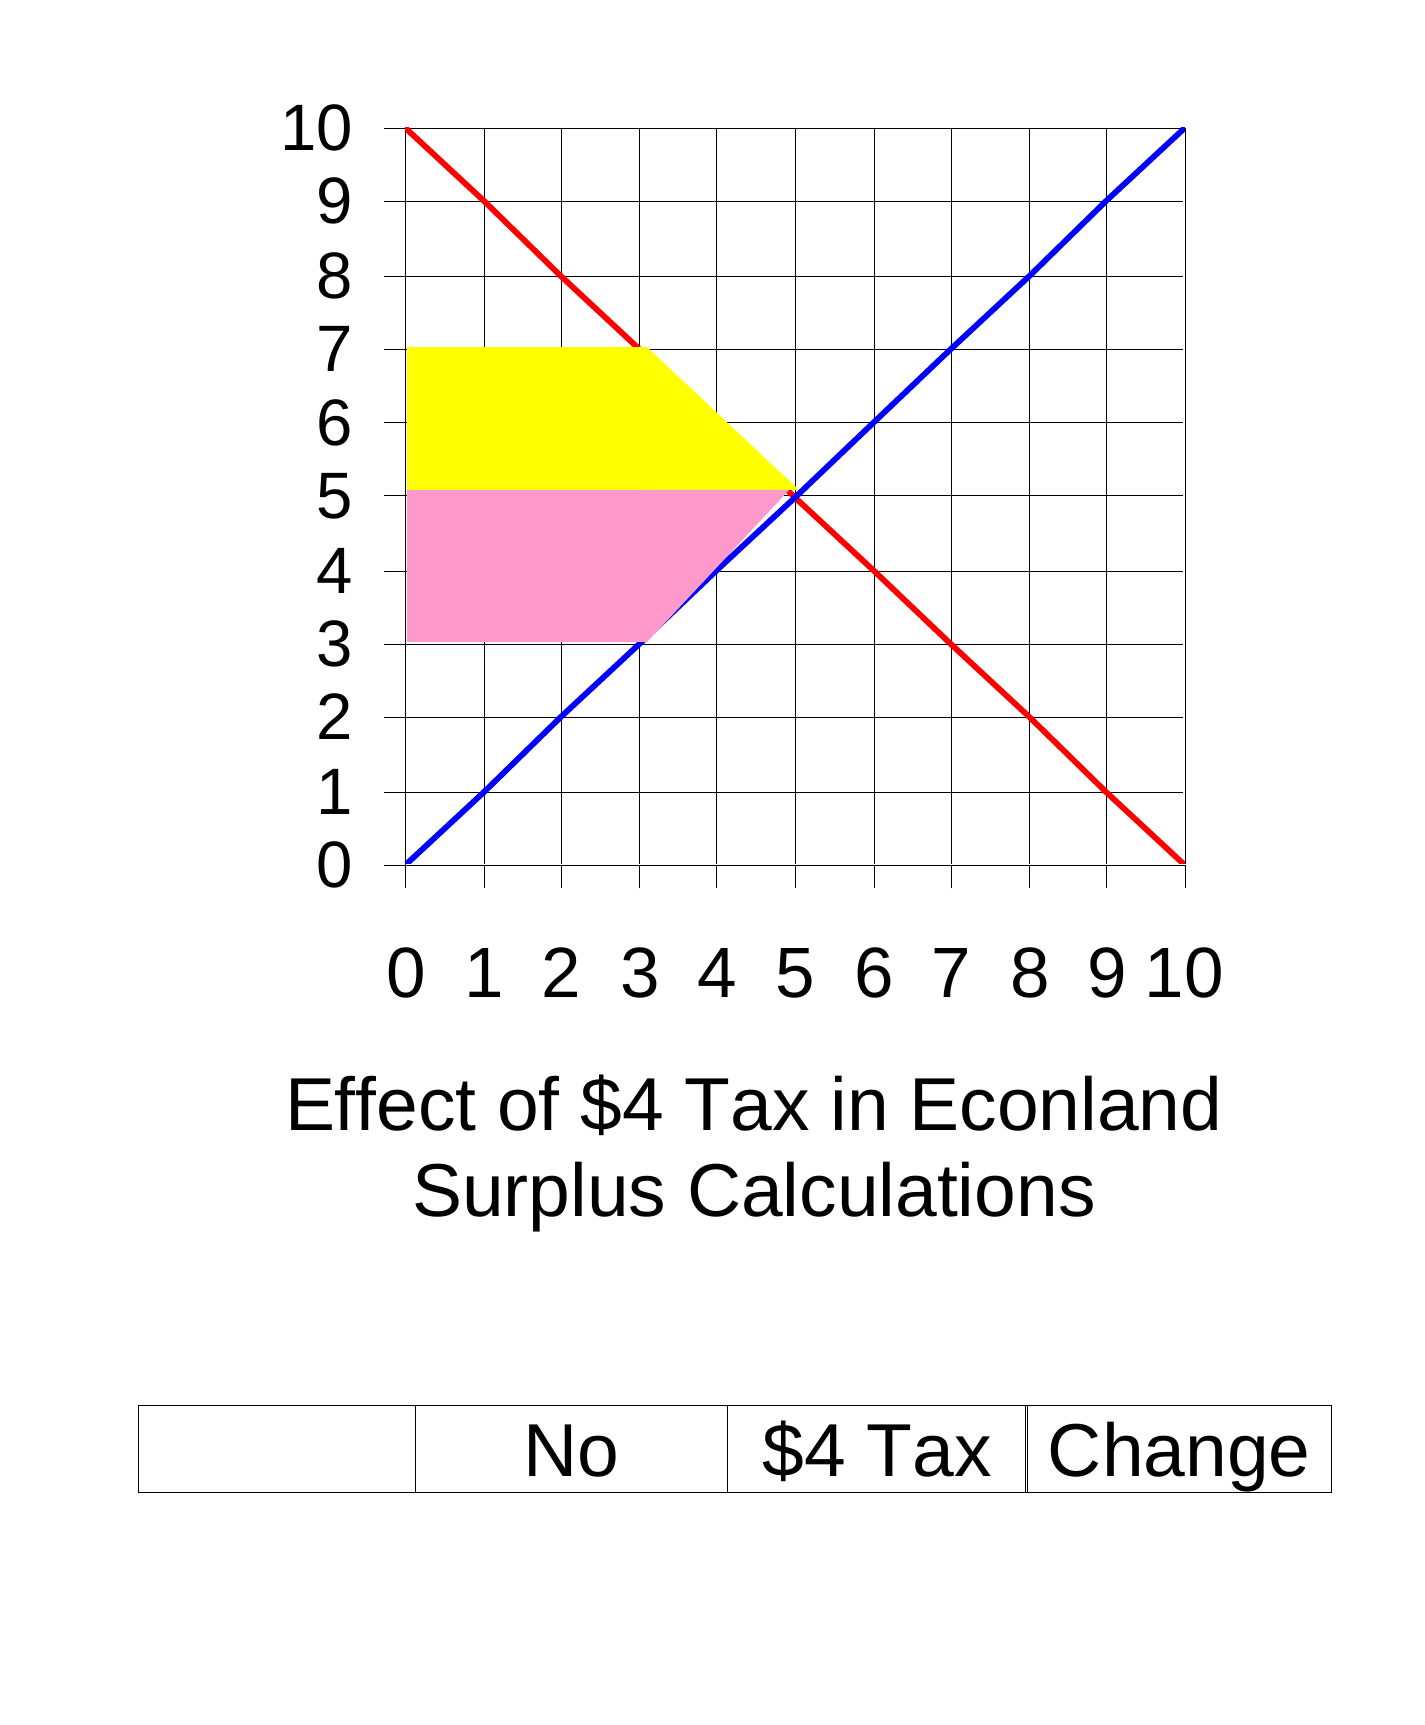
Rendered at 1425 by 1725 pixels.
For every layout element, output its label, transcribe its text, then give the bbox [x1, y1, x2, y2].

table_header Change [1028, 1406, 1331, 1492]
text Effect of $4 Tax in Econland [187, 45, 1320, 1146]
table_header No Tax [416, 1406, 727, 1492]
table_header [139, 1406, 415, 1492]
text Surplus Calculations [187, 1146, 1320, 1232]
table_header $4 Tax [728, 1406, 1025, 1492]
